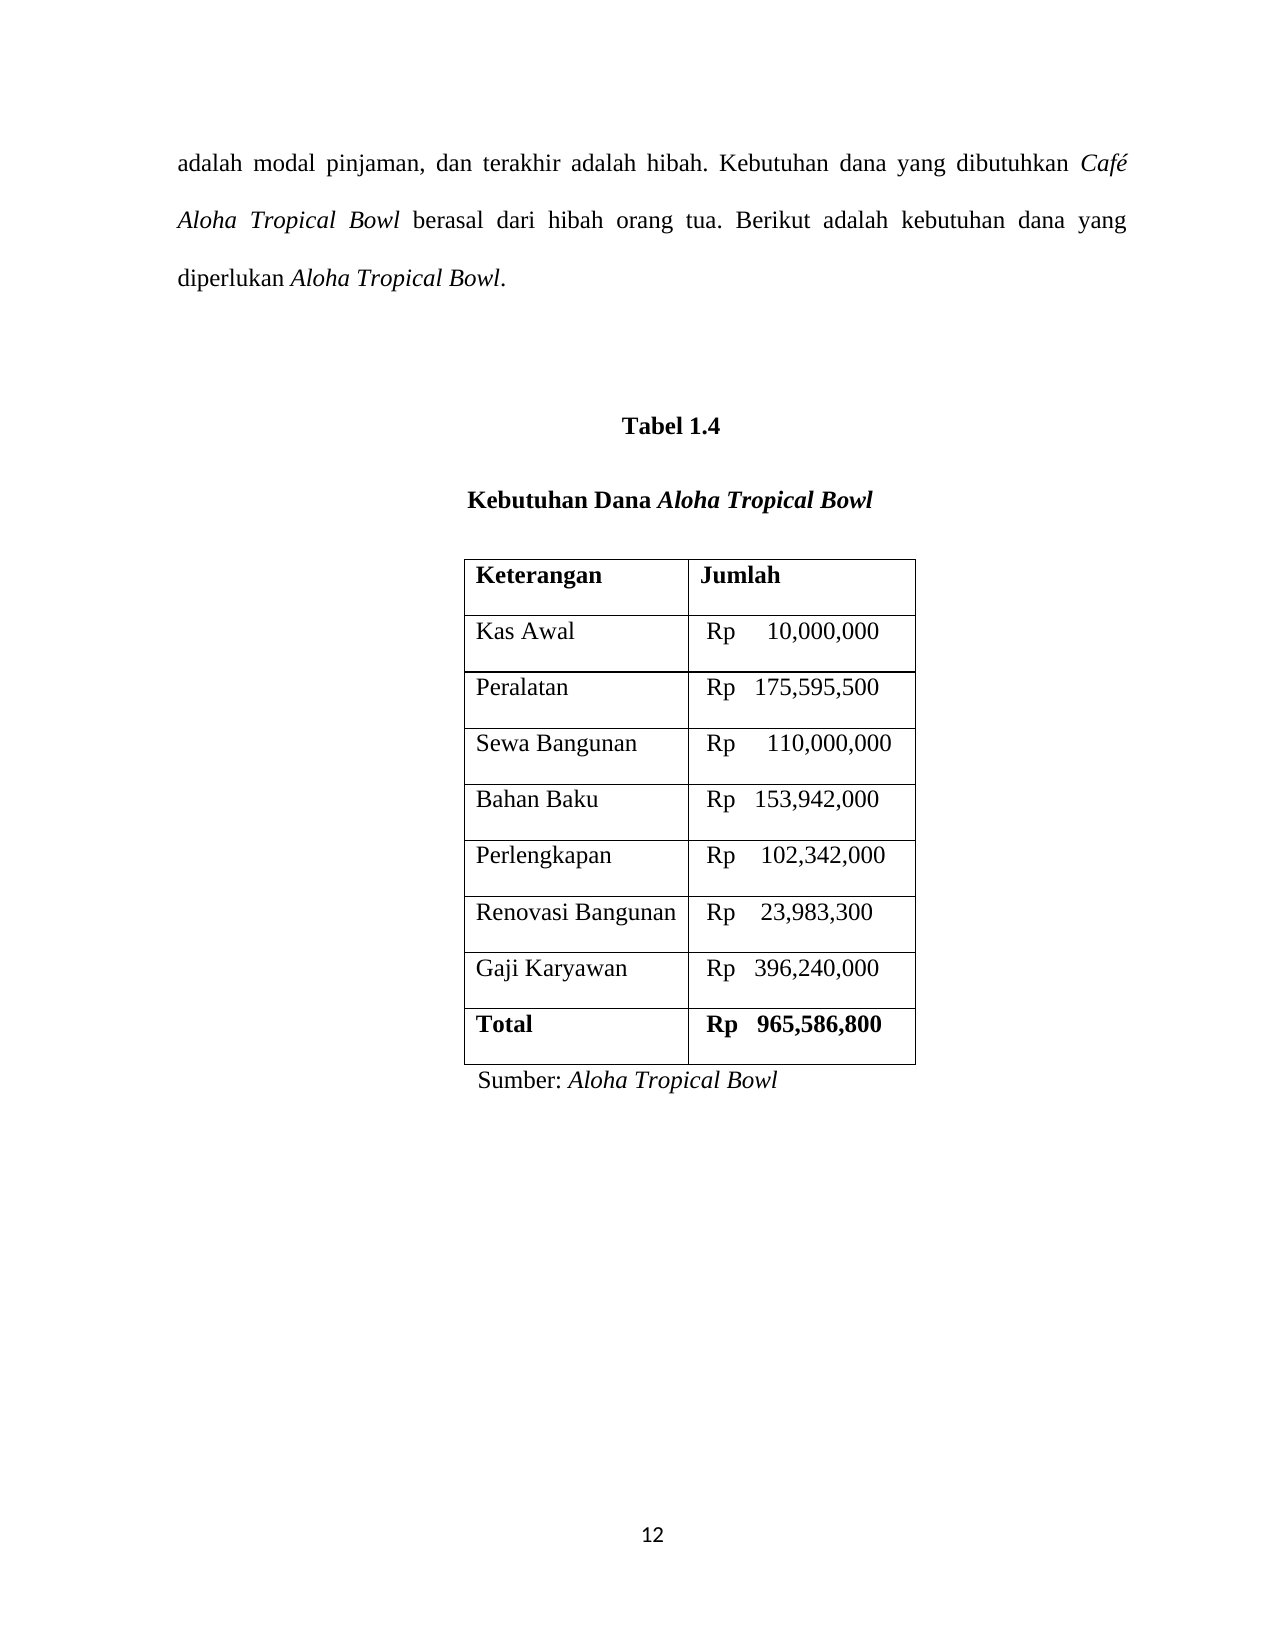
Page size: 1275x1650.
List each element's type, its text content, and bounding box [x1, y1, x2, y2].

table_header Keterangan [465, 560, 688, 615]
table_cell Gaji Karyawan [465, 953, 688, 1008]
table_header Jumlah [689, 560, 915, 615]
text Sumber: Aloha Tropical Bowl [252, 1065, 1127, 1093]
text Kebutuhan Dana Aloha Tropical Bowl [177, 485, 1127, 514]
table_cell Perlengkapan [465, 841, 688, 896]
table_cell Total [465, 1009, 688, 1064]
table_cell Rp 23,983,300 [689, 897, 915, 952]
table_cell Rp 965,586,800 [689, 1009, 915, 1064]
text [177, 148, 1127, 291]
table_cell Rp 396,240,000 [689, 953, 915, 1008]
table_cell Rp 10,000,000 [689, 616, 915, 671]
table_cell Rp 153,942,000 [689, 785, 915, 839]
table_cell Renovasi Bangunan [465, 897, 688, 952]
table_cell Kas Awal [465, 616, 688, 671]
table_cell Peralatan [465, 673, 688, 727]
table_cell Rp 175,595,500 [689, 673, 915, 727]
table_cell Sewa Bangunan [465, 729, 688, 783]
table_cell Rp 110,000,000 [689, 729, 915, 783]
text Tabel 1.4 [177, 411, 1127, 440]
table_cell Bahan Baku [465, 785, 688, 839]
table_cell Rp 102,342,000 [689, 841, 915, 896]
